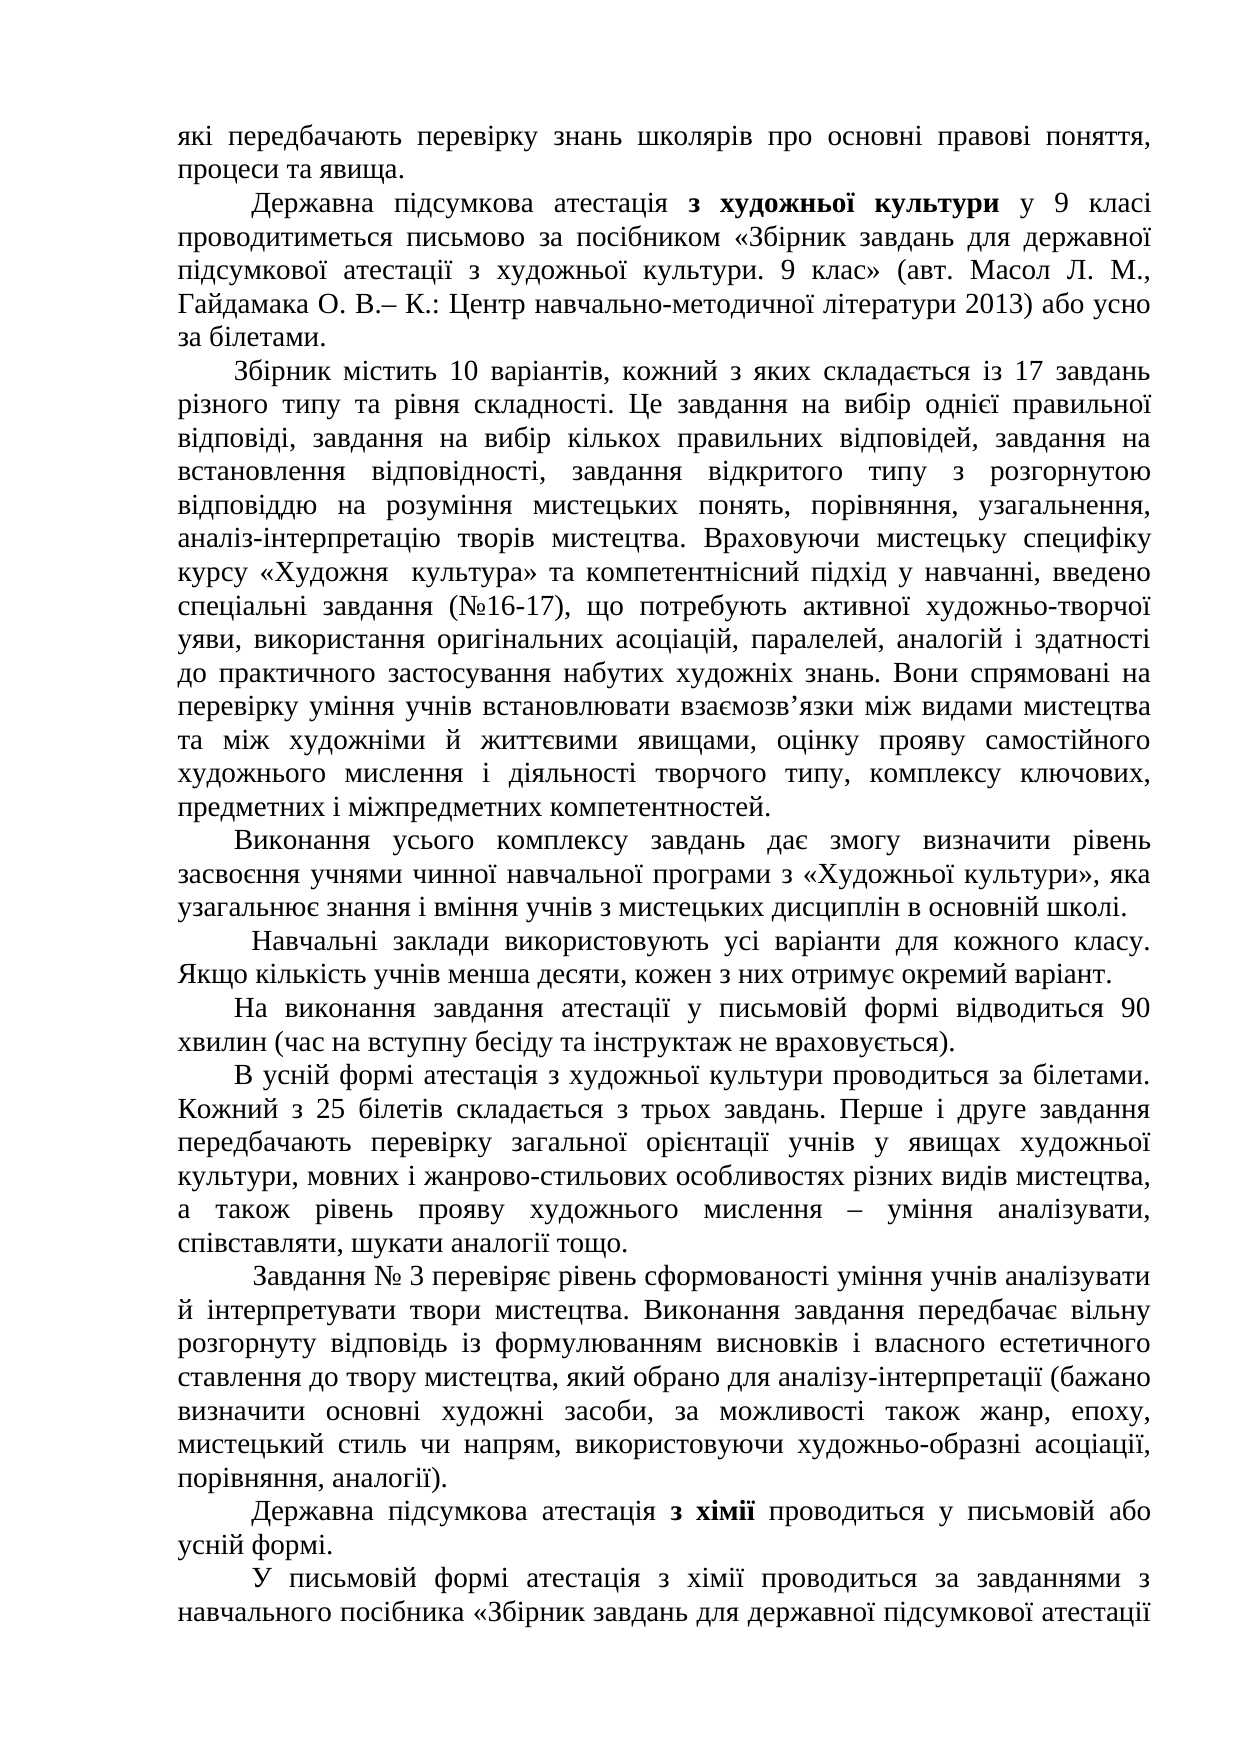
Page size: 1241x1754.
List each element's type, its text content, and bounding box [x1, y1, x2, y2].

text На виконання завдання атестації у письмовій формі відводиться 90 хвилин (час на вступну бесіду та інструктаж не враховується). [177, 990, 1152, 1057]
text Виконання усього комплексу завдань дає змогу визначити рівень засвоєння учнями чинної навчальної програми з «Художньої культури», яка узагальнює знання і вміння учнів з мистецьких дисциплін в основній школі. [177, 822, 1152, 923]
text В усній формі атестація з художньої культури проводиться за білетами. Кожний з 25 білетів складається з трьох завдань. Перше і друге завдання передбачають перевірку загальної орієнтації учнів у явищах художньої культури, мовних і жанрово-стильових особливостях різних видів мистецтва, а також рівень прояву художнього мислення – уміння аналізувати, співставляти, шукати аналогії тощо. [177, 1057, 1152, 1258]
text Навчальні заклади використовують усі варіанти для кожного класу. Якщо кількість учнів менша десяти, кожен з них отримує окремий варіант. [177, 923, 1152, 990]
text Збірник містить 10 варіантів, кожний з яких складається із 17 завдань різного типу та рівня складності. Це завдання на вибір однієї правильної відповіді, завдання на вибір кількох правильних відповідей, завдання на встановлення відповідності, завдання відкритого типу з розгорнутою відповіддю на розуміння мистецьких понять, порівняння, узагальнення, аналіз-інтерпретацію творів мистецтва. Враховуючи мистецьку специфіку курсу «Художня культура» та компетентнісний підхід у навчанні, введено спеціальні завдання (№16-17), що потребують активної художньо-творчої уяви, використання оригінальних асоціацій, паралелей, аналогій і здатності до практичного застосування набутих художніх знань. Вони спрямовані на перевірку уміння учнів встановлювати взаємозв’язки між видами мистецтва та між художніми й життєвими явищами, оцінку прояву самостійного художнього мислення і діяльності творчого типу, комплексу ключових, предметних і міжпредметних компетентностей. [177, 353, 1152, 822]
text Державна підсумкова атестація з художньої культури у 9 класі проводитиметься письмово за посібником «Збірник завдань для державної підсумкової атестації з художньої культури. 9 клас» (авт. Масол Л. М., Гайдамака О. В.– К.: Центр навчально-методичної літератури 2013) або усно за білетами. [177, 185, 1152, 353]
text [177, 118, 1152, 185]
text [177, 1560, 1152, 1627]
text Державна підсумкова атестація з хімії проводиться у письмовій або усній формі. [177, 1493, 1152, 1560]
text Завдання № 3 перевіряє рівень сформованості уміння учнів аналізувати й інтерпретувати твори мистецтва. Виконання завдання передбачає вільну розгорнуту відповідь із формулюванням висновків і власного естетичного ставлення до твору мистецтва, який обрано для аналізу-інтерпретації (бажано визначити основні художні засоби, за можливості також жанр, епоху, мистецький стиль чи напрям, використовуючи художньо-образні асоціації, порівняння, аналогії). [177, 1258, 1152, 1493]
